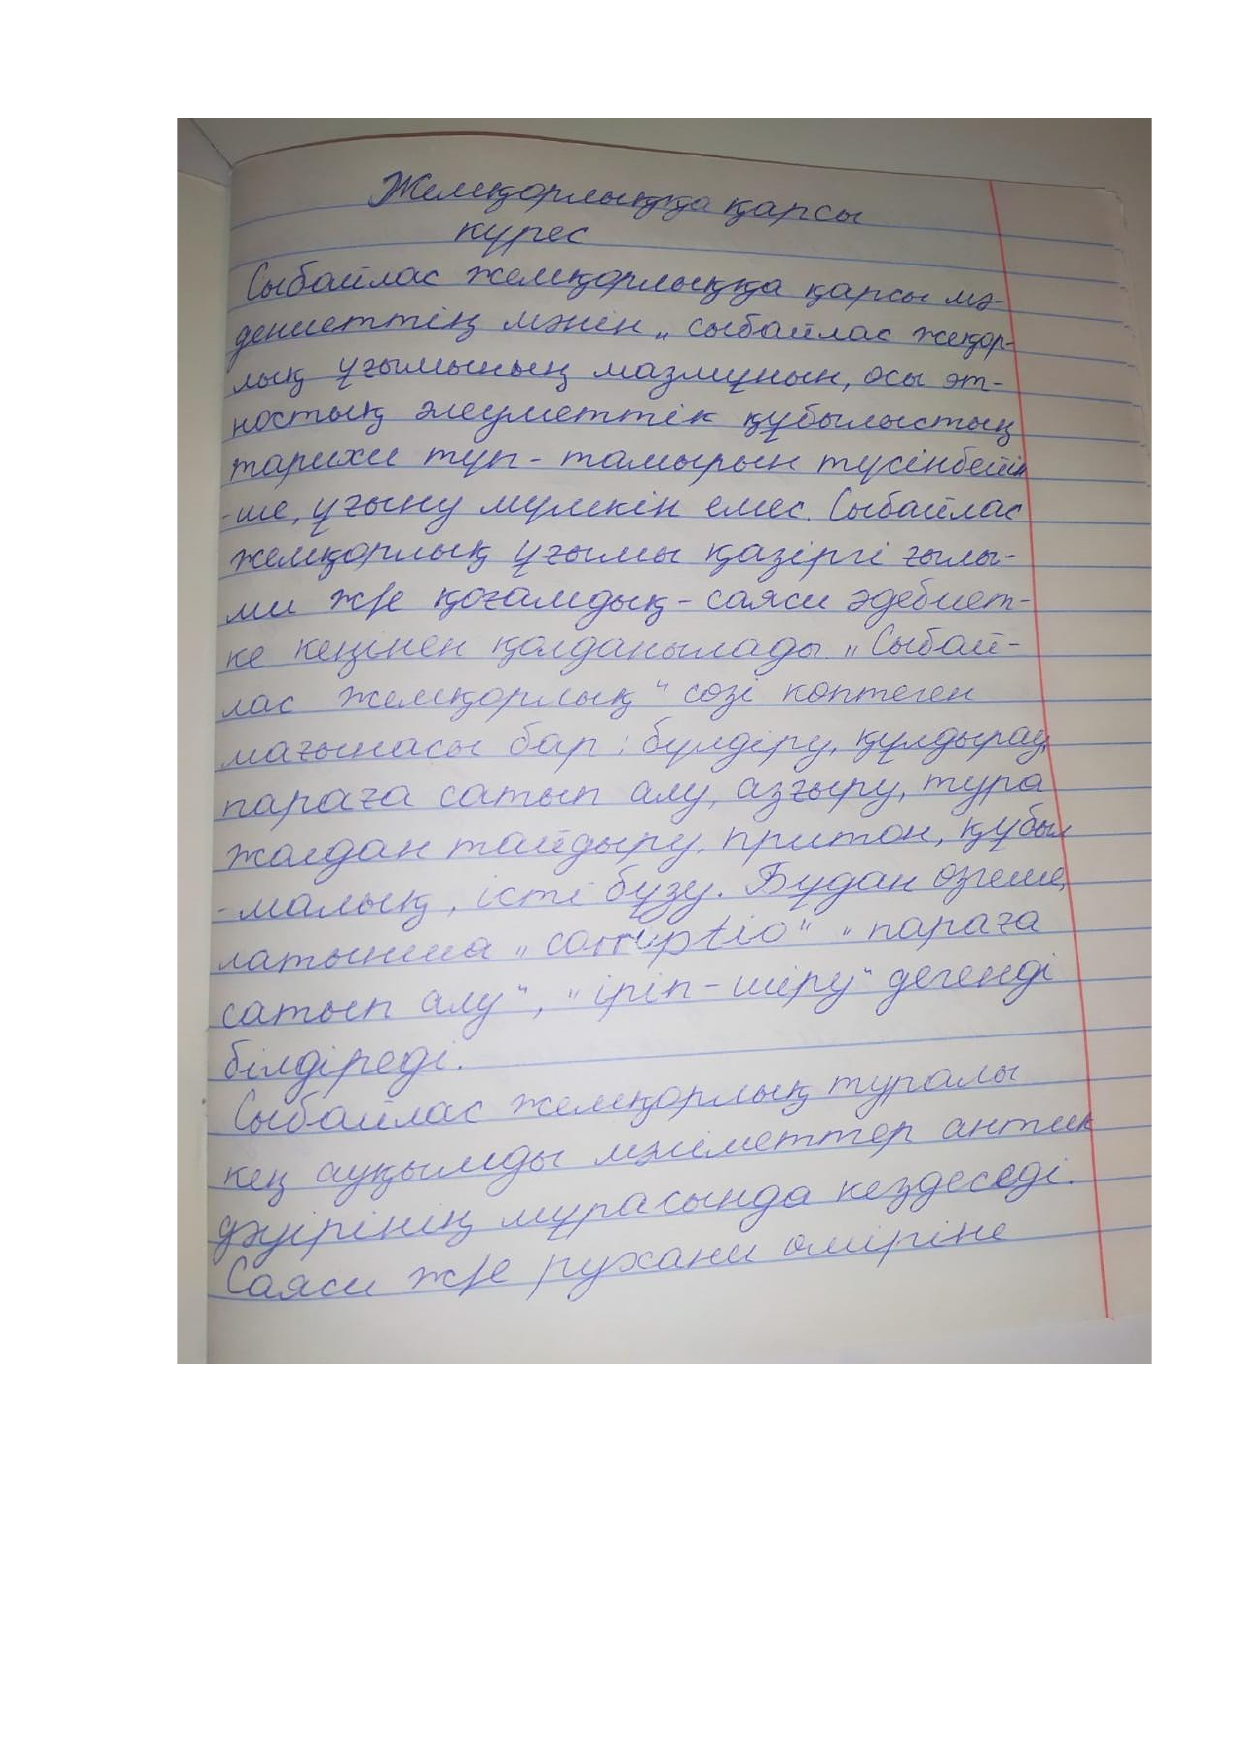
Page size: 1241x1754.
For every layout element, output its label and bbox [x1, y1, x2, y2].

picture [177, 118, 1152, 1364]
